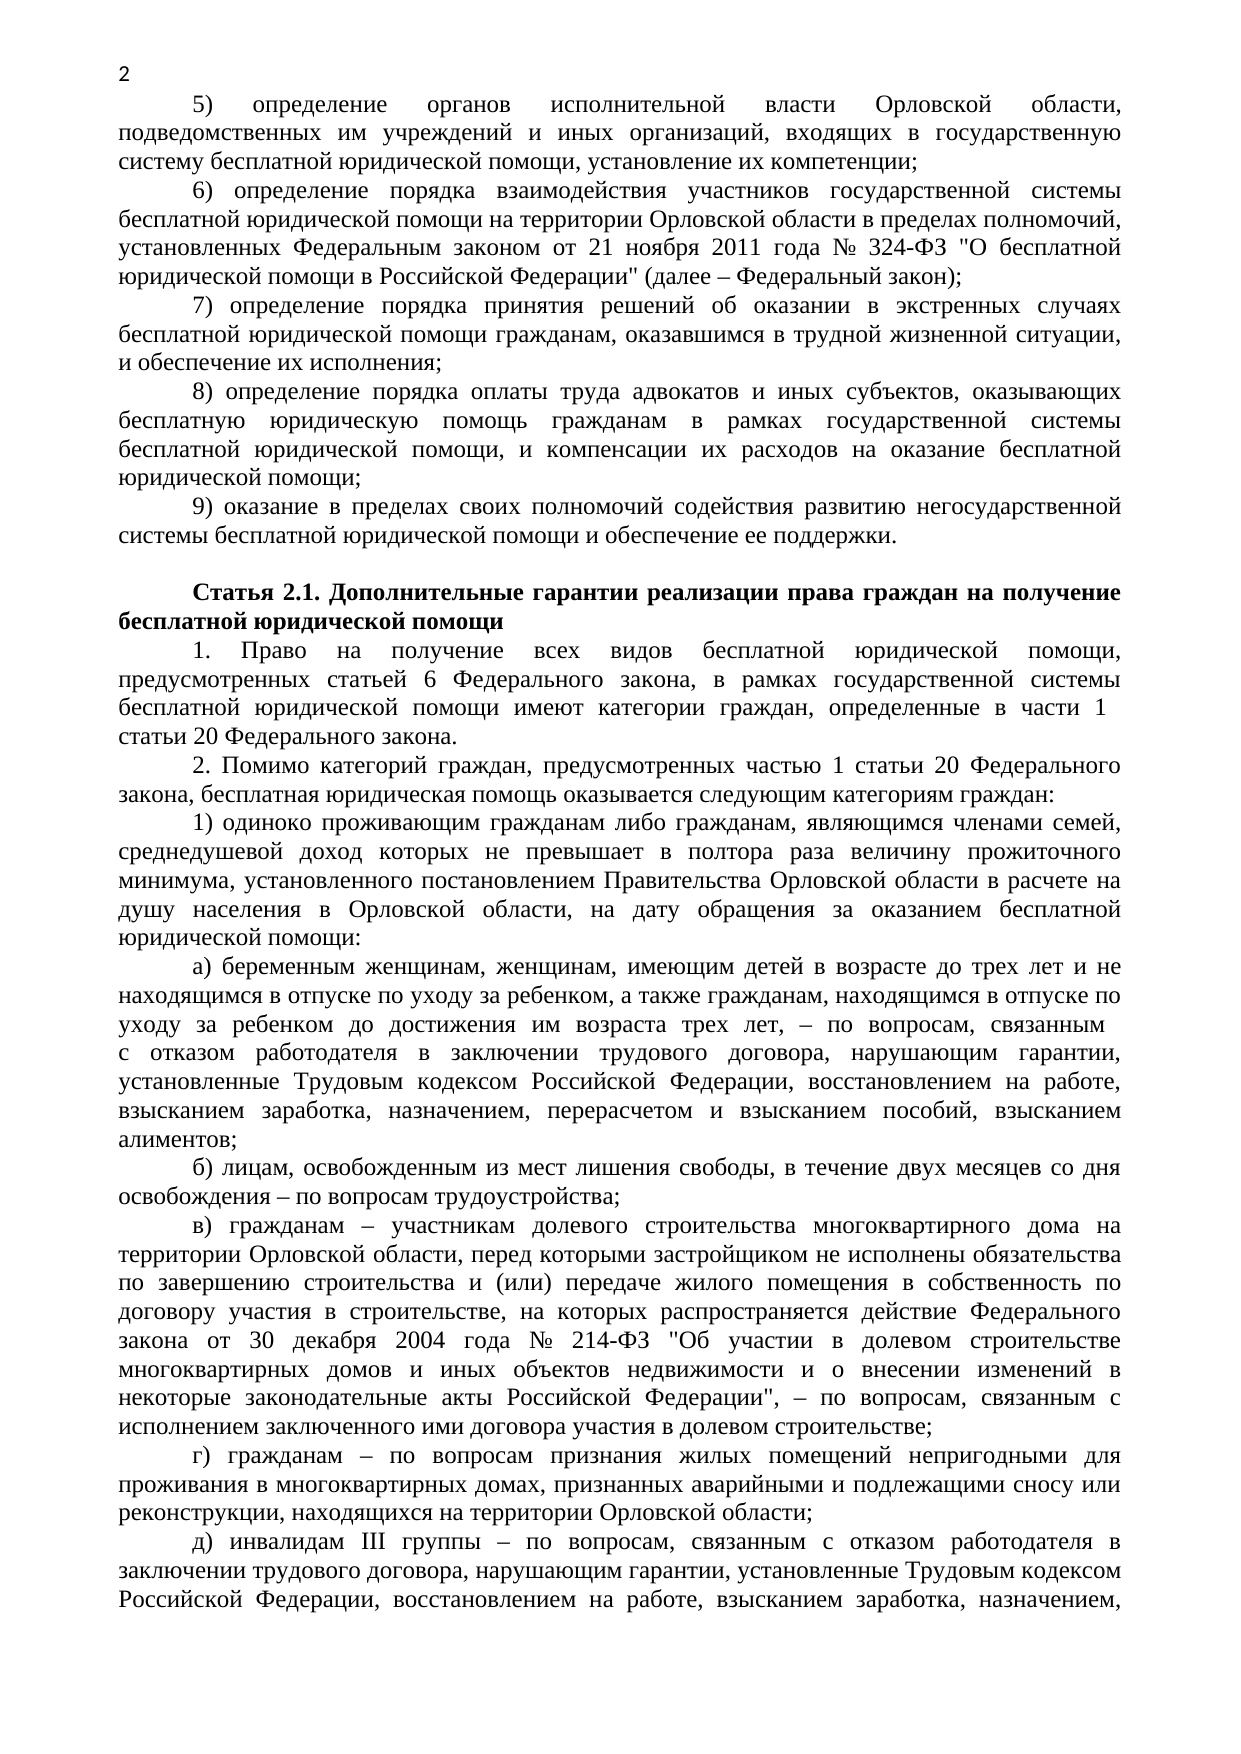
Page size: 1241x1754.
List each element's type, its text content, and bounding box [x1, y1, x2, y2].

text в) гражданам – участникам долевого строительства многоквартирного дома на территории Орловской области, перед которыми застройщиком не исполнены обязательства по завершению строительства и (или) передаче жилого помещения в собственность по договору участия в строительстве, на которых распространяется действие Федерального закона от 30 декабря 2004 года № 214-ФЗ "Об участии в долевом строительстве многоквартирных домов и иных объектов недвижимости и о внесении изменений в некоторые законодательные акты Российской Федерации", – по вопросам, связанным с исполнением заключенного ими договора участия в долевом строительстве; [118, 1210, 1122, 1440]
text 1. Право на получение всех видов бесплатной юридической помощи, предусмотренных статьей 6 Федерального закона, в рамках государственной системы бесплатной юридической помощи имеют категории граждан, определенные в части 1 статьи 20 Федерального закона. [118, 635, 1122, 750]
text 8) определение порядка оплаты труда адвокатов и иных субъектов, оказывающих бесплатную юридическую помощь гражданам в рамках государственной системы бесплатной юридической помощи, и компенсации их расходов на оказание бесплатной юридической помощи; [118, 376, 1122, 491]
text а) беременным женщинам, женщинам, имеющим детей в возрасте до трех лет и не находящимся в отпуске по уходу за ребенком, а также гражданам, находящимся в отпуске по уходу за ребенком до достижения им возраста трех лет, – по вопросам, связанным с отказом работодателя в заключении трудового договора, нарушающим гарантии, установленные Трудовым кодексом Российской Федерации, восстановлением на работе, взысканием заработка, назначением, перерасчетом и взысканием пособий, взысканием алиментов; [118, 951, 1122, 1152]
text 2. Помимо категорий граждан, предусмотренных частью 1 статьи 20 Федерального закона, бесплатная юридическая помощь оказывается следующим категориям граждан: [118, 750, 1122, 807]
text 1) одиноко проживающим гражданам либо гражданам, являющимся членами семей, среднедушевой доход которых не превышает в полтора раза величину прожиточного минимума, установленного постановлением Правительства Орловской области в расчете на душу населения в Орловской области, на дату обращения за оказанием бесплатной юридической помощи: [118, 807, 1122, 951]
text 6) определение порядка взаимодействия участников государственной системы бесплатной юридической помощи на территории Орловской области в пределах полномочий, установленных Федеральным законом от 21 ноября 2011 года № 324-ФЗ "О бесплатной юридической помощи в Российской Федерации" (далее – Федеральный закон); [118, 175, 1122, 290]
text 7) определение порядка принятия решений об оказании в экстренных случаях бесплатной юридической помощи гражданам, оказавшимся в трудной жизненной ситуации, и обеспечение их исполнения; [118, 290, 1122, 376]
text б) лицам, освобожденным из мест лишения свободы, в течение двух месяцев со дня освобождения – по вопросам трудоустройства; [118, 1152, 1122, 1210]
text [118, 1526, 1122, 1612]
text Статья 2.1. Дополнительные гарантии реализации права граждан на получение бесплатной юридической помощи [118, 577, 1122, 635]
text 5) определение органов исполнительной власти Орловской области, подведомственных им учреждений и иных организаций, входящих в государственную систему бесплатной юридической помощи, установление их компетенции; [118, 89, 1122, 175]
text 9) оказание в пределах своих полномочий содействия развитию негосударственной системы бесплатной юридической помощи и обеспечение ее поддержки. [118, 491, 1122, 549]
text г) гражданам – по вопросам признания жилых помещений непригодными для проживания в многоквартирных домах, признанных аварийными и подлежащими сносу или реконструкции, находящихся на территории Орловской области; [118, 1440, 1122, 1526]
